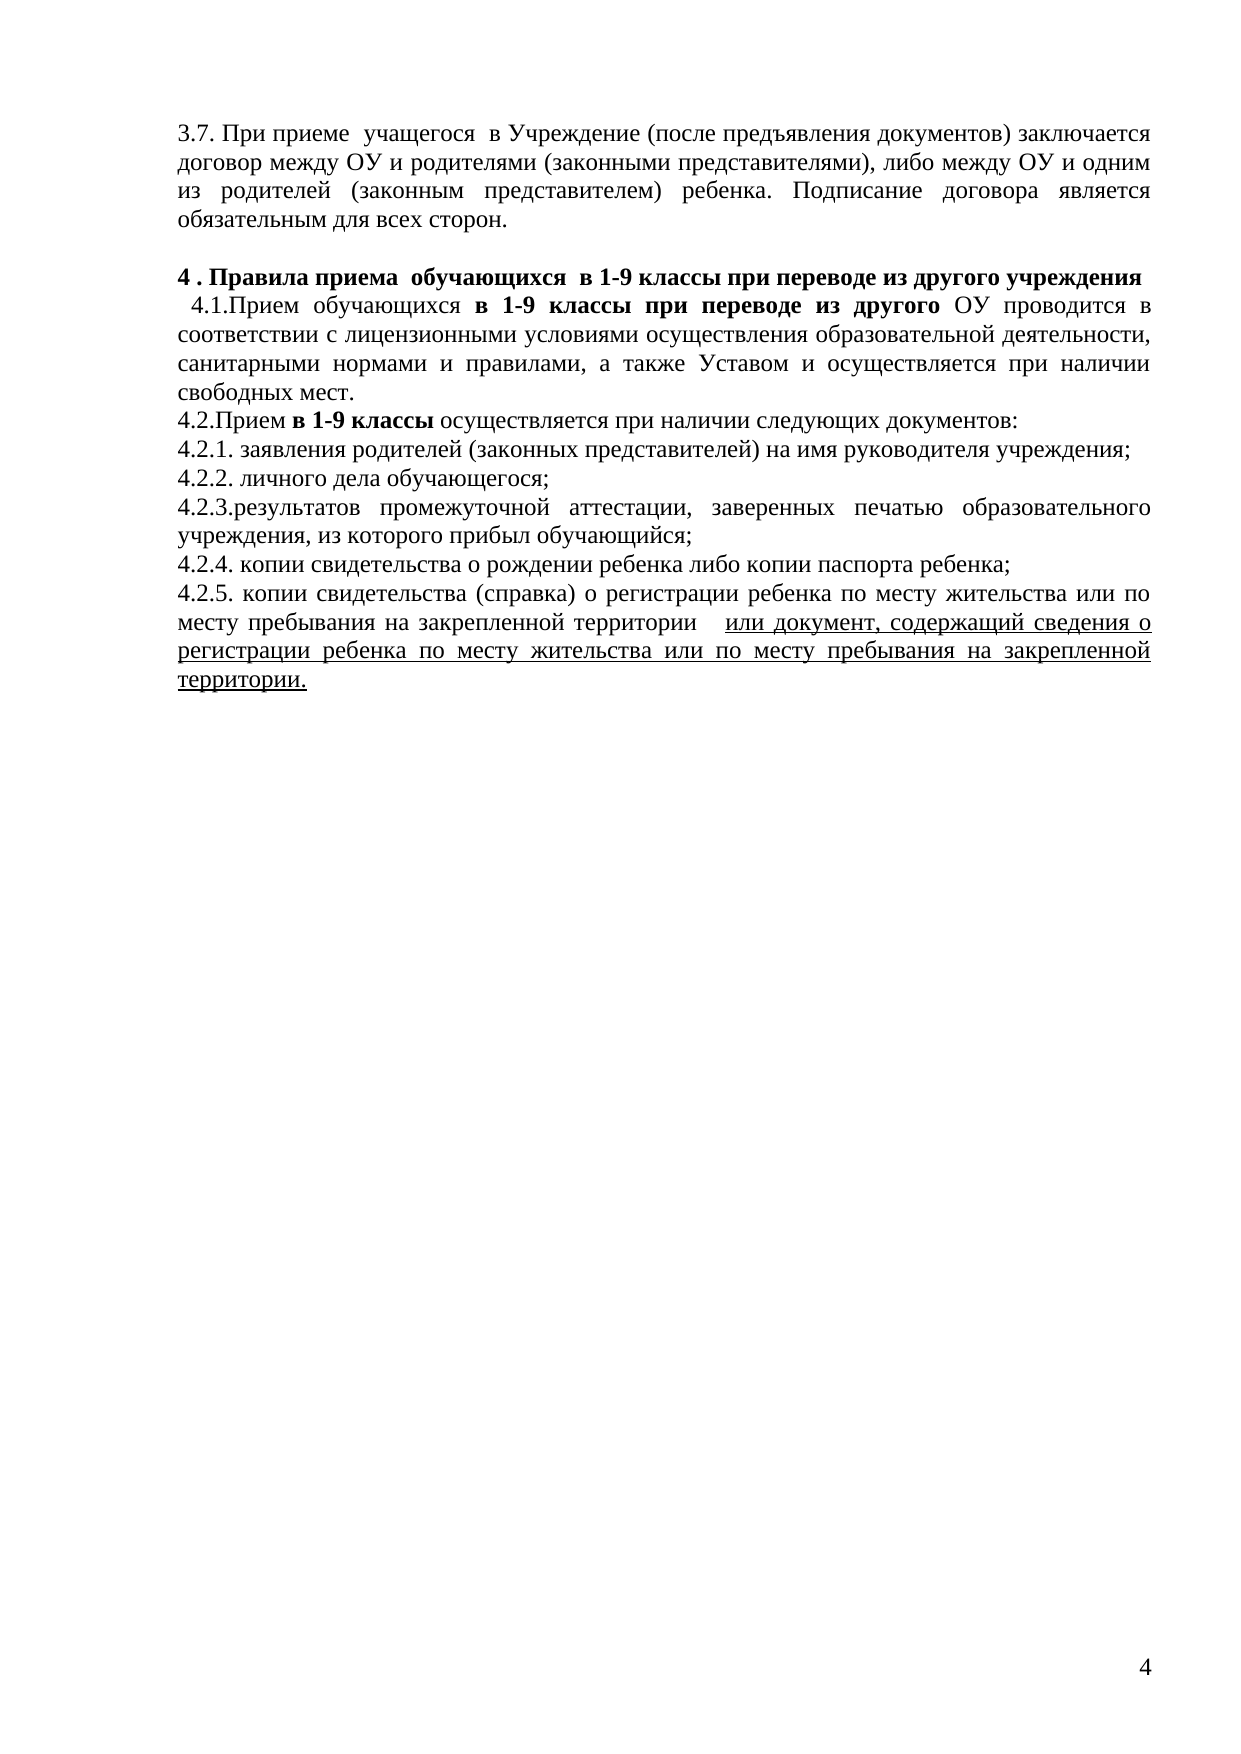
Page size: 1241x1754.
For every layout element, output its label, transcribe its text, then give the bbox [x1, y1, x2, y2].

text 4.2.4. копии свидетельства о рождении ребенка либо копии паспорта ребенка; [177, 549, 1152, 578]
text 4 . Правила приема обучающихся в 1-9 классы при переводе из другого учреждения [177, 262, 1152, 291]
text 4.2.3.результатов промежуточной аттестации, заверенных печатью образовательного учреждения, из которого прибыл обучающийся; [177, 492, 1152, 549]
text 4.2.5. копии свидетельства (справка) о регистрации ребенка по месту жительства или по месту пребывания на закрепленной территории или документ, содержащий сведения о регистрации ребенка по месту жительства или по месту пребывания на закрепленной территории. [177, 578, 1152, 693]
text 4.2.Прием в 1-9 классы осуществляется при наличии следующих документов: [177, 406, 1152, 434]
text 4.2.1. заявления родителей (законных представителей) на имя руководителя учреждения; [177, 434, 1152, 463]
text 3.7. При приеме учащегося в Учреждение (после предъявления документов) заключается договор между ОУ и родителями (законными представителями), либо между ОУ и одним из родителей (законным представителем) ребенка. Подписание договора является обязательным для всех сторон. [177, 118, 1152, 233]
text 4.2.2. личного дела обучающегося; [177, 463, 1152, 492]
text 4.1.Прием обучающихся в 1-9 классы при переводе из другого ОУ проводится в соответствии с лицензионными условиями осуществления образовательной деятельности, санитарными нормами и правилами, а также Уставом и осуществляется при наличии свободных мест. [177, 291, 1152, 406]
